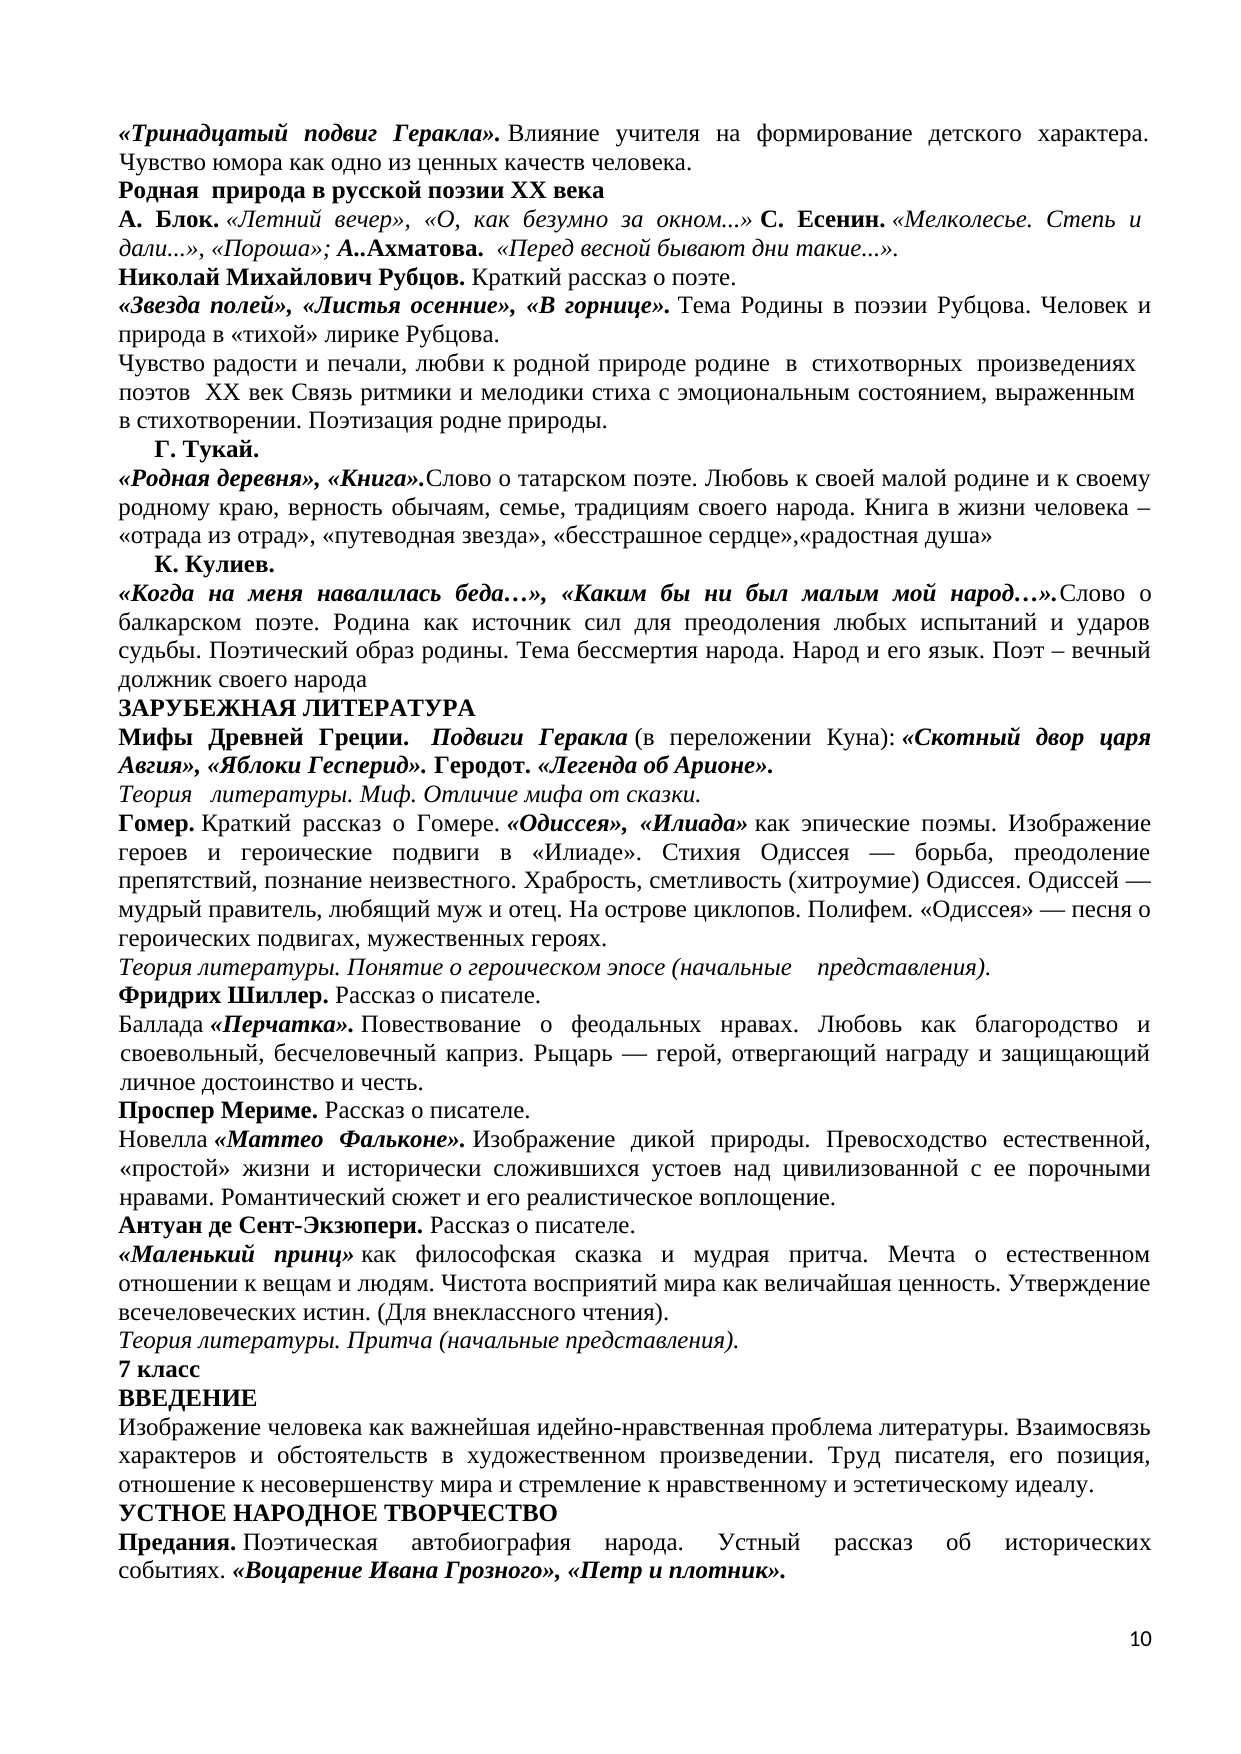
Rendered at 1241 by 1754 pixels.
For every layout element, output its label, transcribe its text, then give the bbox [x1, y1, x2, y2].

text А. Блок. «Летний вечер», «О, как безумно за окном...» С. Есенин. «Мелколесье. Степь и дали...», «Пороша»; А..Ахматова. «Перед весной бывают дни такие...». [118, 204, 1142, 262]
text «Родная деревня», «Книга».Слово о татарском поэте. Любовь к своей малой родине и к своему родному краю, верность обычаям, семье, традициям своего народа. Книга в жизни человека – «отрада из отрад», «путеводная звезда», «бесстрашное сердце»,«радостная душа» [118, 463, 1152, 549]
text Антуан де Сент-Экзюпери. Рассказ о писателе. [118, 1211, 1152, 1239]
text Теория литературы. Притча (начальные представления). [118, 1326, 1151, 1354]
text Теория литературы. Понятие о героическом эпосе (начальные представления). [118, 952, 1151, 981]
text Предания. Поэтическая автобиография народа. Устный рассказ об исторических событиях. «Воцарение Ивана Грозного», «Петр и плотник». [118, 1527, 1152, 1584]
text УСТНОЕ НАРОДНОЕ ТВОРЧЕСТВО [118, 1498, 1152, 1527]
text Фридрих Шиллер. Рассказ о писателе. [118, 981, 1152, 1009]
text «Маленький принц» как философская сказка и мудрая притча. Мечта о естественном отношении к вещам и людям. Чистота восприятий мира как величайшая ценность. Утверждение всечеловеческих истин. (Для внеклассного чтения). [118, 1239, 1151, 1326]
text Чувство радости и печали, любви к родной природе родине в стихотворных произведениях поэтов XX век Связь ритмики и мелодики стиха с эмоциональным состоянием, выраженным в стихотворении. Поэтизация родне природы. [118, 348, 1136, 434]
text «Когда на меня навалилась беда…», «Каким бы ни был малым мой народ…».Слово о балкарском поэте. Родина как источник сил для преодоления любых испытаний и ударов судьбы. Поэтический образ родины. Тема бессмертия народа. Народ и его язык. Поэт – вечный должник своего народа [118, 578, 1152, 693]
text Гомер. Краткий рассказ о Гомере. «Одиссея», «Илиада» как эпические поэмы. Изображение героев и героические подвиги в «Илиаде». Стихия Одиссея — борьба, преодоление препятствий, познание неизвестного. Храбрость, сметливость (хитроумие) Одиссея. Одиссей — мудрый правитель, любящий муж и отец. На острове циклопов. Полифем. «Одиссея» — песня о героических подвигах, мужественных героях. [118, 808, 1152, 952]
text Теория литературы. Миф. Отличие мифа от сказки. [118, 779, 1152, 808]
text Баллада «Перчатка». Повествование о феодальных нравах. Любовь как благородство и своевольный, бесчеловечный каприз. Рыцарь — герой, отвергающий награду и защищающий личное достоинство и честь. [118, 1009, 1151, 1096]
text 7 класс [118, 1354, 1152, 1383]
text ВВЕДЕНИЕ [118, 1383, 1152, 1412]
text К. Кулиев. [118, 549, 1152, 578]
text Мифы Древней Греции. Подвиги Геракла (в переложении Куна): «Скотный двор царя Авгия», «Яблоки Гесперид». Геродот. «Легенда об Арионе». [118, 722, 1152, 779]
text Новелла «Маттео Фальконе». Изображение дикой природы. Превосходство естественной, «простой» жизни и исторически сложившихся устоев над цивилизованной с ее порочными нравами. Романтический сюжет и его реалистическое воплощение. [118, 1124, 1151, 1211]
text Изображение человека как важнейшая идейно-нравственная проблема литературы. Взаимосвязь характеров и обстоятельств в художественном произведении. Труд писателя, его позиция, отношение к несовершенству мира и стремление к нравственному и эстетическому идеалу. [118, 1412, 1152, 1498]
text Г. Тукай. [118, 434, 1152, 463]
text ЗАРУБЕЖНАЯ ЛИТЕРАТУРА [118, 693, 1152, 722]
text Родная природа в русской поэзии XX века [118, 176, 1149, 204]
text Николай Михайлович Рубцов. Краткий рассказ о поэте. [118, 262, 1152, 291]
text Проспер Мериме. Рассказ о писателе. [118, 1096, 1152, 1124]
text «Тринадцатый подвиг Геракла». Влияние учителя на формирование детского характера. Чувство юмора как одно из ценных качеств человека. [118, 118, 1149, 176]
text «Звезда полей», «Листья осенние», «В горнице». Тема Родины в поэзии Рубцова. Человек и природа в «тихой» лирике Рубцова. [118, 291, 1152, 348]
